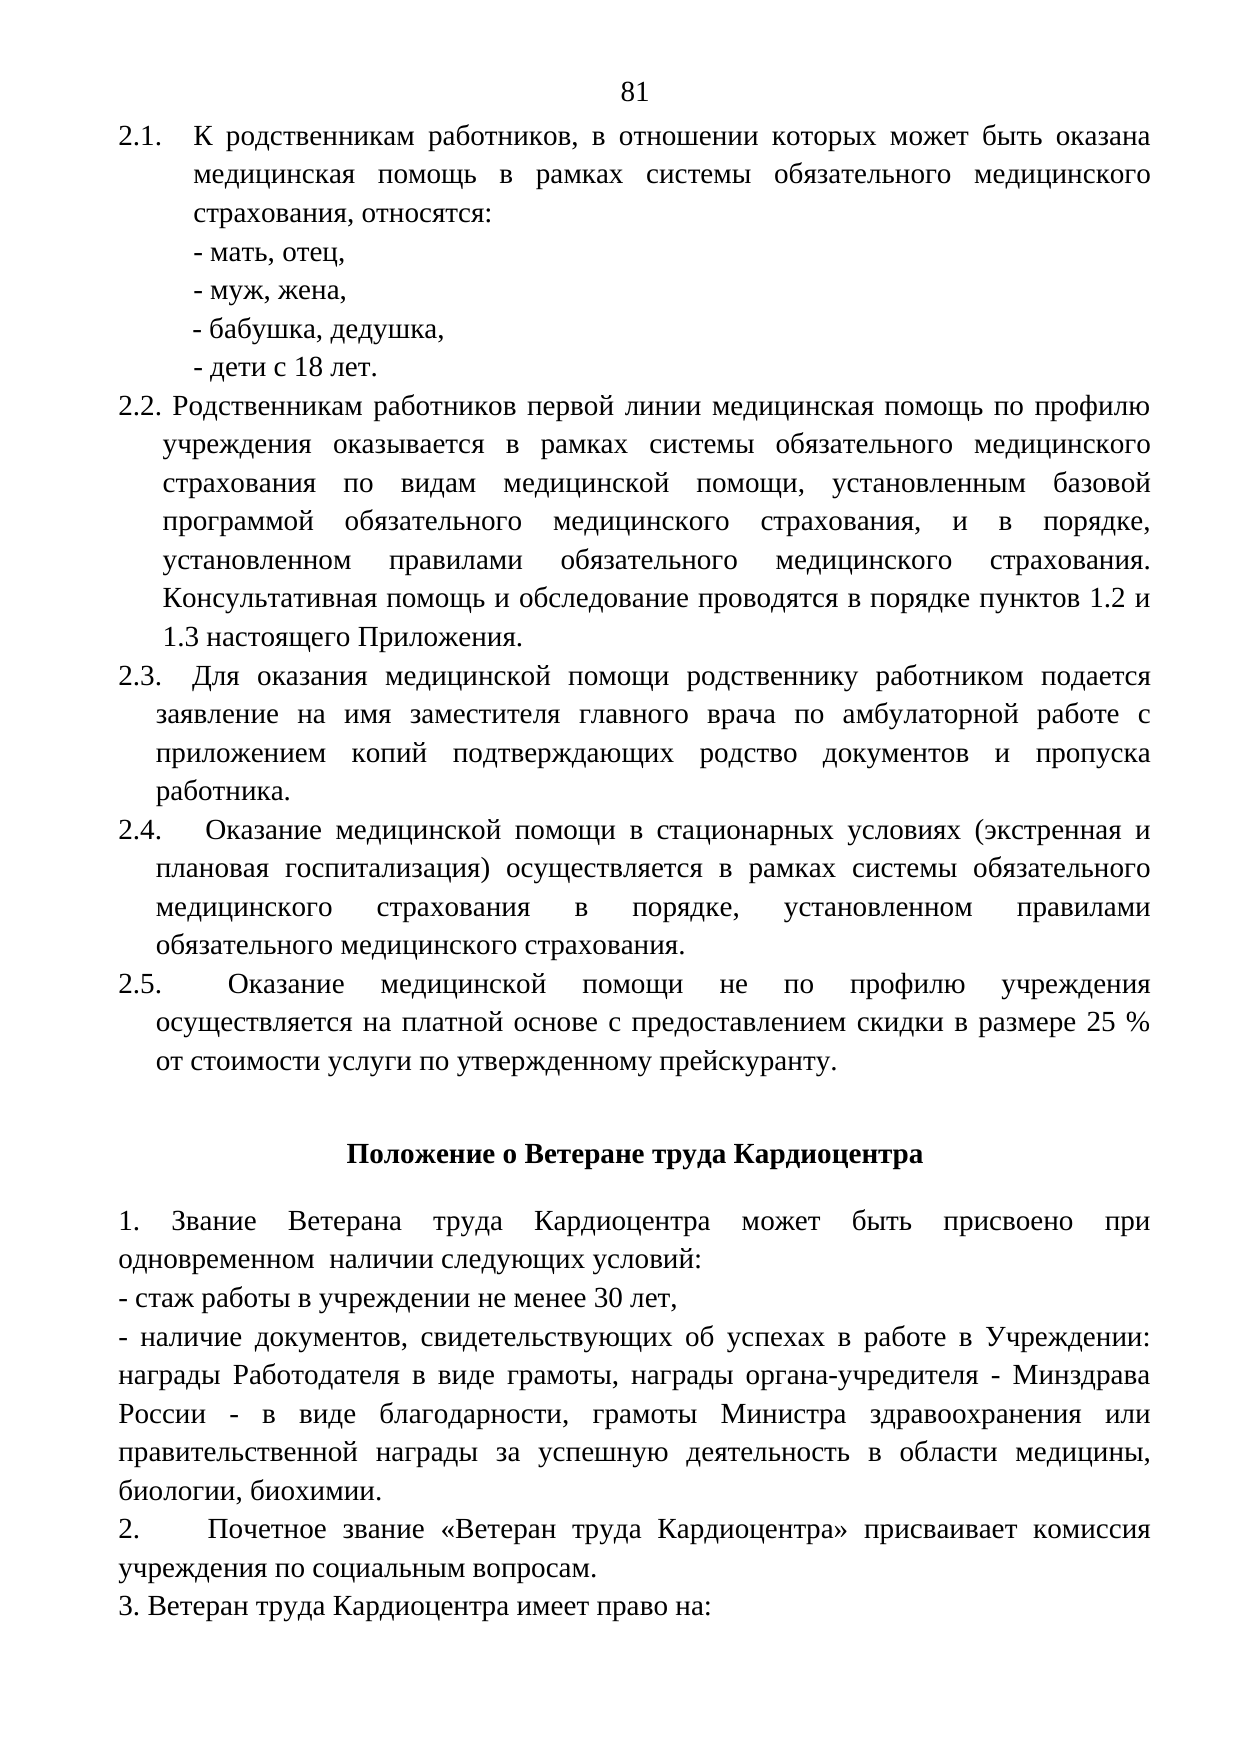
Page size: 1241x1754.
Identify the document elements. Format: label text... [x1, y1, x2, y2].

list Для оказания медицинской помощи родственнику работником подается заявление на имя заместителя главного врача по амбулаторной работе с приложением копий подтверждающих родство документов и пропуска работника. [118, 658, 1152, 807]
list Оказание медицинской помощи не по профилю учреждения осуществляется на платной основе с предоставлением скидки в размере 25 % от стоимости услуги по утвержденному прейскуранту. [118, 966, 1152, 1077]
list - стаж работы в учреждении не менее 30 лет, [118, 1280, 1152, 1314]
list 2. Почетное звание «Ветеран труда Кардиоцентра» присваивает комиссия учреждения по социальным вопросам. [118, 1511, 1152, 1583]
text - бабушка, дедушка, [192, 311, 1152, 344]
text - дети с 18 лет. [193, 349, 1152, 383]
list 3. Ветеран труда Кардиоцентра имеет право на: [118, 1588, 1152, 1622]
text 2.2. Родственникам работников первой линии медицинская помощь по профилю учреждения оказывается в рамках системы обязательного медицинского страхования по видам медицинской помощи, установленным базовой программой обязательного медицинского страхования, и в порядке, установленном правилами обязательного медицинского страхования. Консультативная помощь и обследование проводятся в порядке пунктов 1.2 и 1.3 настоящего Приложения. [118, 388, 1152, 653]
text - муж, жена, [193, 272, 1152, 306]
list Положение о Ветеране труда Кардиоцентра [118, 1136, 1152, 1169]
list - наличие документов, свидетельствующих об успехах в работе в Учреждении: награды Работодателя в виде грамоты, награды органа-учредителя - Минздрава России - в виде благодарности, грамоты Министра здравоохранения или правительственной награды за успешную деятельность в области медицины, биологии, биохимии. [118, 1319, 1152, 1506]
list К родственникам работников, в отношении которых может быть оказана медицинская помощь в рамках системы обязательного медицинского страхования, относятся: [118, 118, 1152, 229]
list 1. Звание Ветерана труда Кардиоцентра может быть присвоено при одновременном наличии следующих условий: [118, 1203, 1152, 1275]
text - мать, отец, [193, 234, 1152, 267]
list Оказание медицинской помощи в стационарных условиях (экстренная и плановая госпитализация) осуществляется в рамках системы обязательного медицинского страхования в порядке, установленном правилами обязательного медицинского страхования. [118, 812, 1152, 961]
